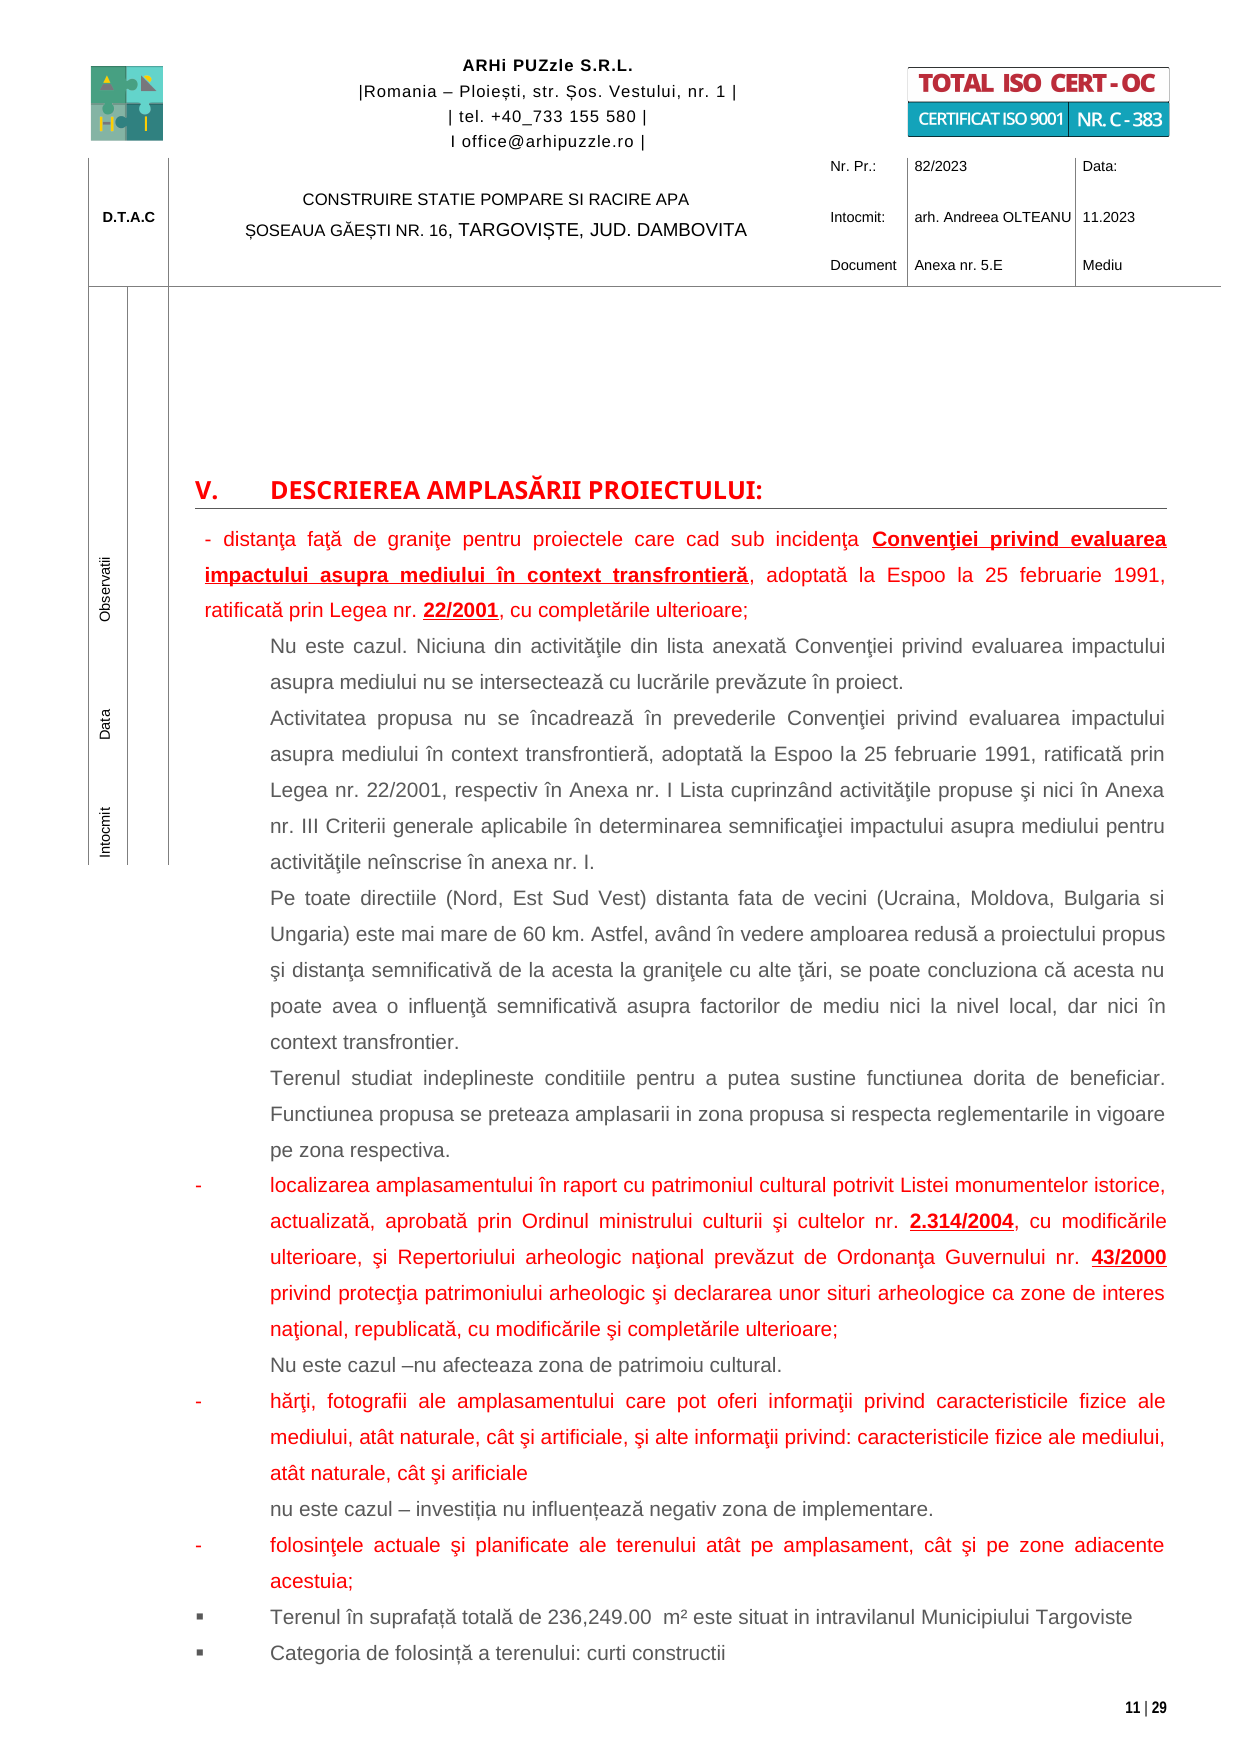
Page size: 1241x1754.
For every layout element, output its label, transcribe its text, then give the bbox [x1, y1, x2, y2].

list folosinţele actuale şi planificate ale terenului atât pe amplasament, cât şi pe zone adiacente acestuia; [195, 1533, 1167, 1593]
text Nu este cazul –nu afecteaza zona de patrimoiu cultural. [270, 1353, 1167, 1377]
list DESCRIEREA AMPLASĂRII PROIECTULUI: [195, 472, 1167, 508]
text nu este cazul – investiția nu influențează negativ zona de implementare. [270, 1497, 1167, 1521]
list Categoria de folosință a terenului: curti constructii [195, 1641, 1167, 1665]
text Pe toate directiile (Nord, Est Sud Vest) distanta fata de vecini (Ucraina, Moldova, Bulgaria si Ungaria) este mai mare de 60 km. Astfel, având în vedere amploarea redusă a proiectului propus şi distanţa semnificativă de la acesta la graniţele cu alte ţări, se poate concluziona că acesta nu poate avea o influenţă semnificativă asupra factorilor de mediu nici la nivel local, dar nici în context transfrontier. [270, 886, 1167, 1053]
picture [907, 67, 1170, 137]
text Terenul studiat indeplineste conditiile pentru a putea sustine functiunea dorita de beneficiar. Functiunea propusa se preteaza amplasarii in zona propusa si respecta reglementarile in vigoare pe zona respectiva. [270, 1066, 1167, 1161]
text Nu este cazul. Niciuna din activităţile din lista anexată Convenţiei privind evaluarea impactului asupra mediului nu se intersectează cu lucrările prevăzute în proiect. [270, 634, 1167, 694]
list Terenul în suprafață totală de 236,249.00 m² este situat in intravilanul Municipiului Targoviste [195, 1604, 1167, 1629]
text Activitatea propusa nu se încadrează în prevederile Convenţiei privind evaluarea impactului asupra mediului în context transfrontieră, adoptată la Espoo la 25 februarie 1991, ratificată prin Legea nr. 22/2001, respectiv în Anexa nr. I Lista cuprinzând activităţile propuse şi nici în Anexa nr. III Criterii generale aplicabile în determinarea semnificaţiei impactului asupra mediului pentru activităţile neînscrise în anexa nr. I. [270, 706, 1167, 874]
list distanţa faţă de graniţe pentru proiectele care cad sub incidenţa Convenţiei privind evaluarea impactului asupra mediului în context transfrontieră, adoptată la Espoo la 25 februarie 1991, ratificată prin Legea nr. 22/2001, cu completările ulterioare; [204, 526, 1167, 622]
picture [90, 66, 163, 141]
list localizarea amplasamentului în raport cu patrimoniul cultural potrivit Listei monumentelor istorice, actualizată, aprobată prin Ordinul ministrului culturii şi cultelor nr. 2.314/2004, cu modificările ulterioare, şi Repertoriului arheologic naţional prevăzut de Ordonanţa Guvernului nr. 43/2000 privind protecţia patrimoniului arheologic şi declararea unor situri arheologice ca zone de interes naţional, republicată, cu modificările şi completările ulterioare; [195, 1173, 1167, 1341]
list hărţi, fotografii ale amplasamentului care pot oferi informaţii privind caracteristicile fizice ale mediului, atât naturale, cât şi artificiale, şi alte informaţii privind: caracteristicile fizice ale mediului, atât naturale, cât şi arificiale [195, 1389, 1167, 1485]
